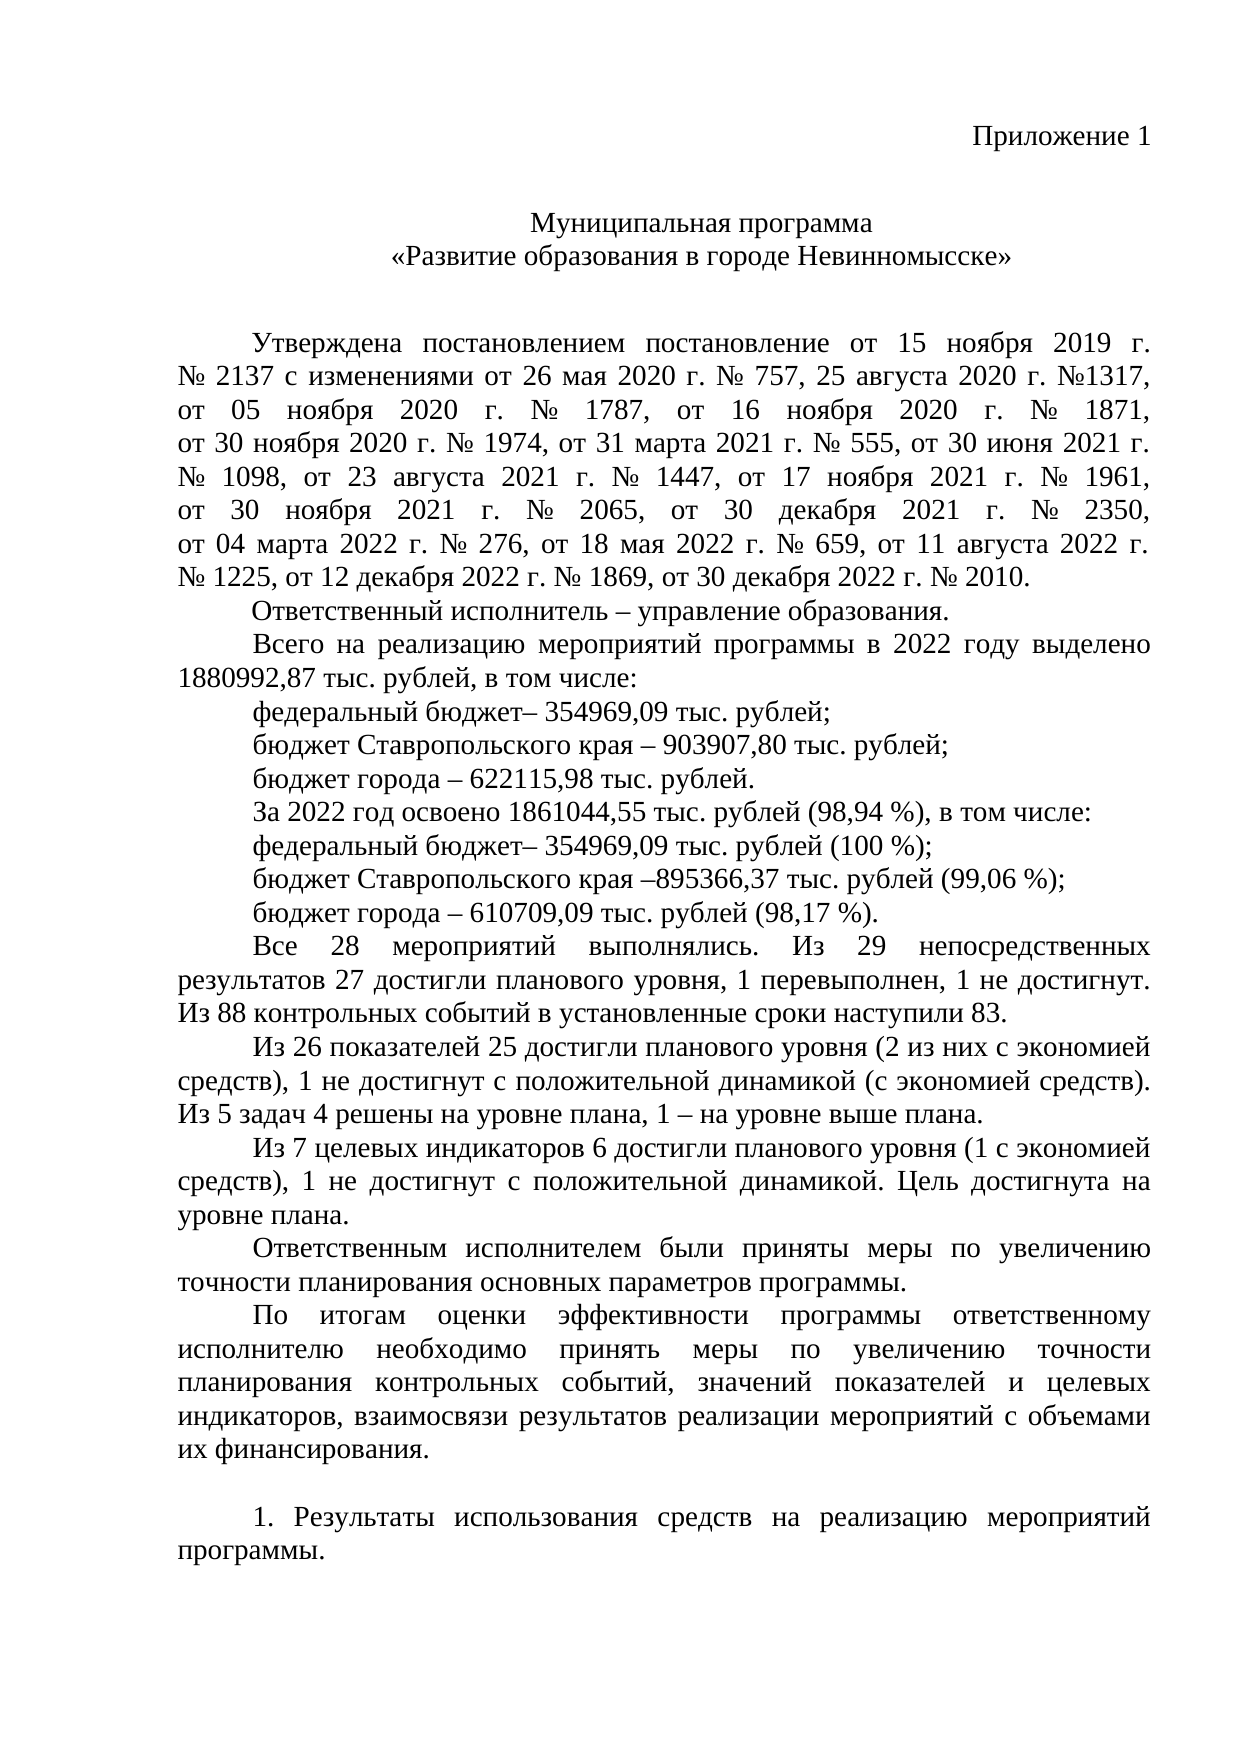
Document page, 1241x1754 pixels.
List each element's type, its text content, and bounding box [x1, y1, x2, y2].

text Из 26 показателей 25 достигли планового уровня (2 из них с экономией средств), 1 не достигнут с положительной динамикой (с экономией средств). Из 5 задач 4 решены на уровне плана, 1 – на уровне выше плана. [177, 1029, 1152, 1130]
subtitle Муниципальная программа [177, 205, 1152, 238]
text За 2022 год освоено 1861044,55 тыс. рублей (98,94 %), в том числе: [177, 794, 1152, 828]
subtitle «Развитие образования в городе Невинномысске» [177, 238, 1152, 272]
text Ответственным исполнителем были приняты меры по увеличению точности планирования основных параметров программы. [177, 1230, 1152, 1297]
text По итогам оценки эффективности программы ответственному исполнителю необходимо принять меры по увеличению точности планирования контрольных событий, значений показателей и целевых индикаторов, взаимосвязи результатов реализации мероприятий с объемами их финансирования. [177, 1297, 1152, 1465]
text бюджет Ставропольского края – 903907,80 тыс. рублей; [177, 727, 1152, 761]
subtitle Утверждена постановлением постановление от 15 ноября 2019 г. № 2137 с изменениями от 26 мая 2020 г. № 757, 25 августа 2020 г. №1317, от 05 ноября 2020 г. № 1787, от 16 ноября 2020 г. № 1871, от 30 ноября 2020 г. № 1974, от 31 марта 2021 г. № 555, от 30 июня 2021 г. № 1098, от 23 августа 2021 г. № 1447, от 17 ноября 2021 г. № 1961, от 30 ноября 2021 г. № 2065, от 30 декабря 2021 г. № 2350, от 04 марта 2022 г. № 276, от 18 мая 2022 г. № 659, от 11 августа 2022 г. № 1225, от 12 декабря 2022 г. № 1869, от 30 декабря 2022 г. № 2010. [177, 325, 1152, 593]
text федеральный бюджет– 354969,09 тыс. рублей (100 %); [177, 828, 1152, 861]
text бюджет Ставропольского края –895366,37 тыс. рублей (99,06 %); [177, 861, 1152, 895]
subtitle Ответственный исполнитель – управление образования. [177, 593, 1152, 627]
text бюджет города – 610709,09 тыс. рублей (98,17 %). [177, 895, 1152, 928]
subtitle Приложение 1 [177, 118, 1152, 152]
text Всего на реализацию мероприятий программы в 2022 году выделено 1880992,87 тыс. рублей, в том числе: [177, 627, 1152, 694]
text федеральный бюджет– 354969,09 тыс. рублей; [177, 694, 1152, 727]
text Все 28 мероприятий выполнялись. Из 29 непосредственных результатов 27 достигли планового уровня, 1 перевыполнен, 1 не достигнут. Из 88 контрольных событий в установленные сроки наступили 83. [177, 928, 1152, 1029]
text бюджет города – 622115,98 тыс. рублей. [177, 761, 1152, 794]
text Из 7 целевых индикаторов 6 достигли планового уровня (1 с экономией средств), 1 не достигнут с положительной динамикой. Цель достигнута на уровне плана. [177, 1130, 1152, 1230]
text 1. Результаты использования средств на реализацию мероприятий программы. [177, 1499, 1152, 1566]
